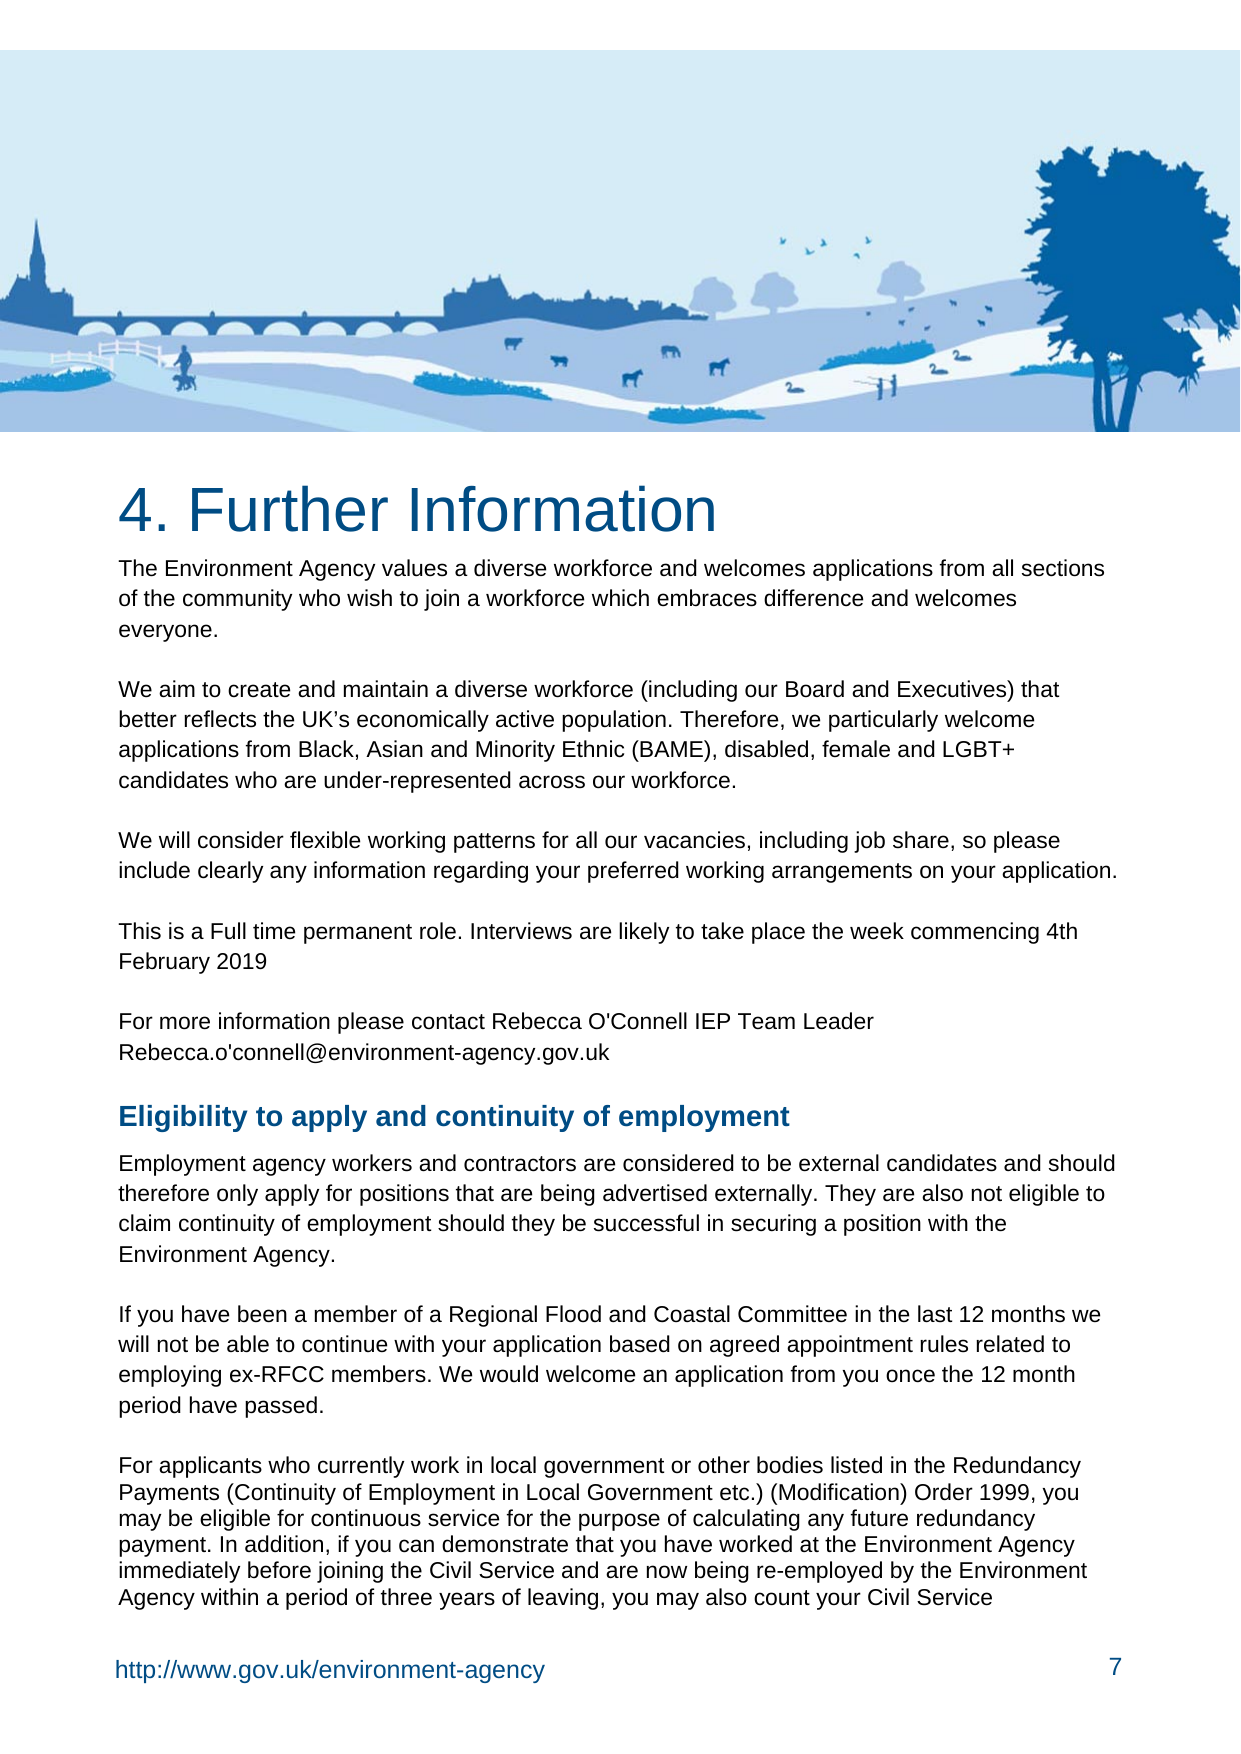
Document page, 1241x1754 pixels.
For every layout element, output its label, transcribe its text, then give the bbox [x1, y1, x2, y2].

text 4. Further Information [118, 432, 1122, 544]
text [118, 1452, 1122, 1610]
text For more information please contact Rebecca O'Connell IEP Team Leader Rebecca.o'connell@environment-agency.gov.uk [118, 1008, 1122, 1065]
text If you have been a member of a Regional Flood and Coastal Committee in the last 12 months we will not be able to continue with your application based on agreed appointment rules related to employing ex-RFCC members. We would welcome an application from you once the 12 month period have passed. [118, 1301, 1122, 1418]
text We will consider flexible working patterns for all our vacancies, including job share, so please include clearly any information regarding your preferred working arrangements on your application. [118, 827, 1122, 884]
text This is a Full time permanent role. Interviews are likely to take place the week commencing 4th February 2019 [118, 918, 1122, 974]
picture [0, 50, 1241, 432]
text The Environment Agency values a diverse workforce and welcomes applications from all sections of the community who wish to join a workforce which embraces difference and welcomes everyone. [118, 555, 1122, 642]
text Employment agency workers and contractors are considered to be external candidates and should therefore only apply for positions that are being advertised externally. They are also not eligible to claim continuity of employment should they be successful in securing a position with the Environment Agency. [118, 1150, 1122, 1267]
text Eligibility to apply and continuity of employment [118, 1099, 1122, 1132]
text We aim to create and maintain a diverse workforce (including our Board and Executives) that better reflects the UK’s economically active population. Therefore, we particularly welcome applications from Black, Asian and Minority Ethnic (BAME), disabled, female and LGBT+ candidates who are under-represented across our workforce. [118, 676, 1122, 793]
